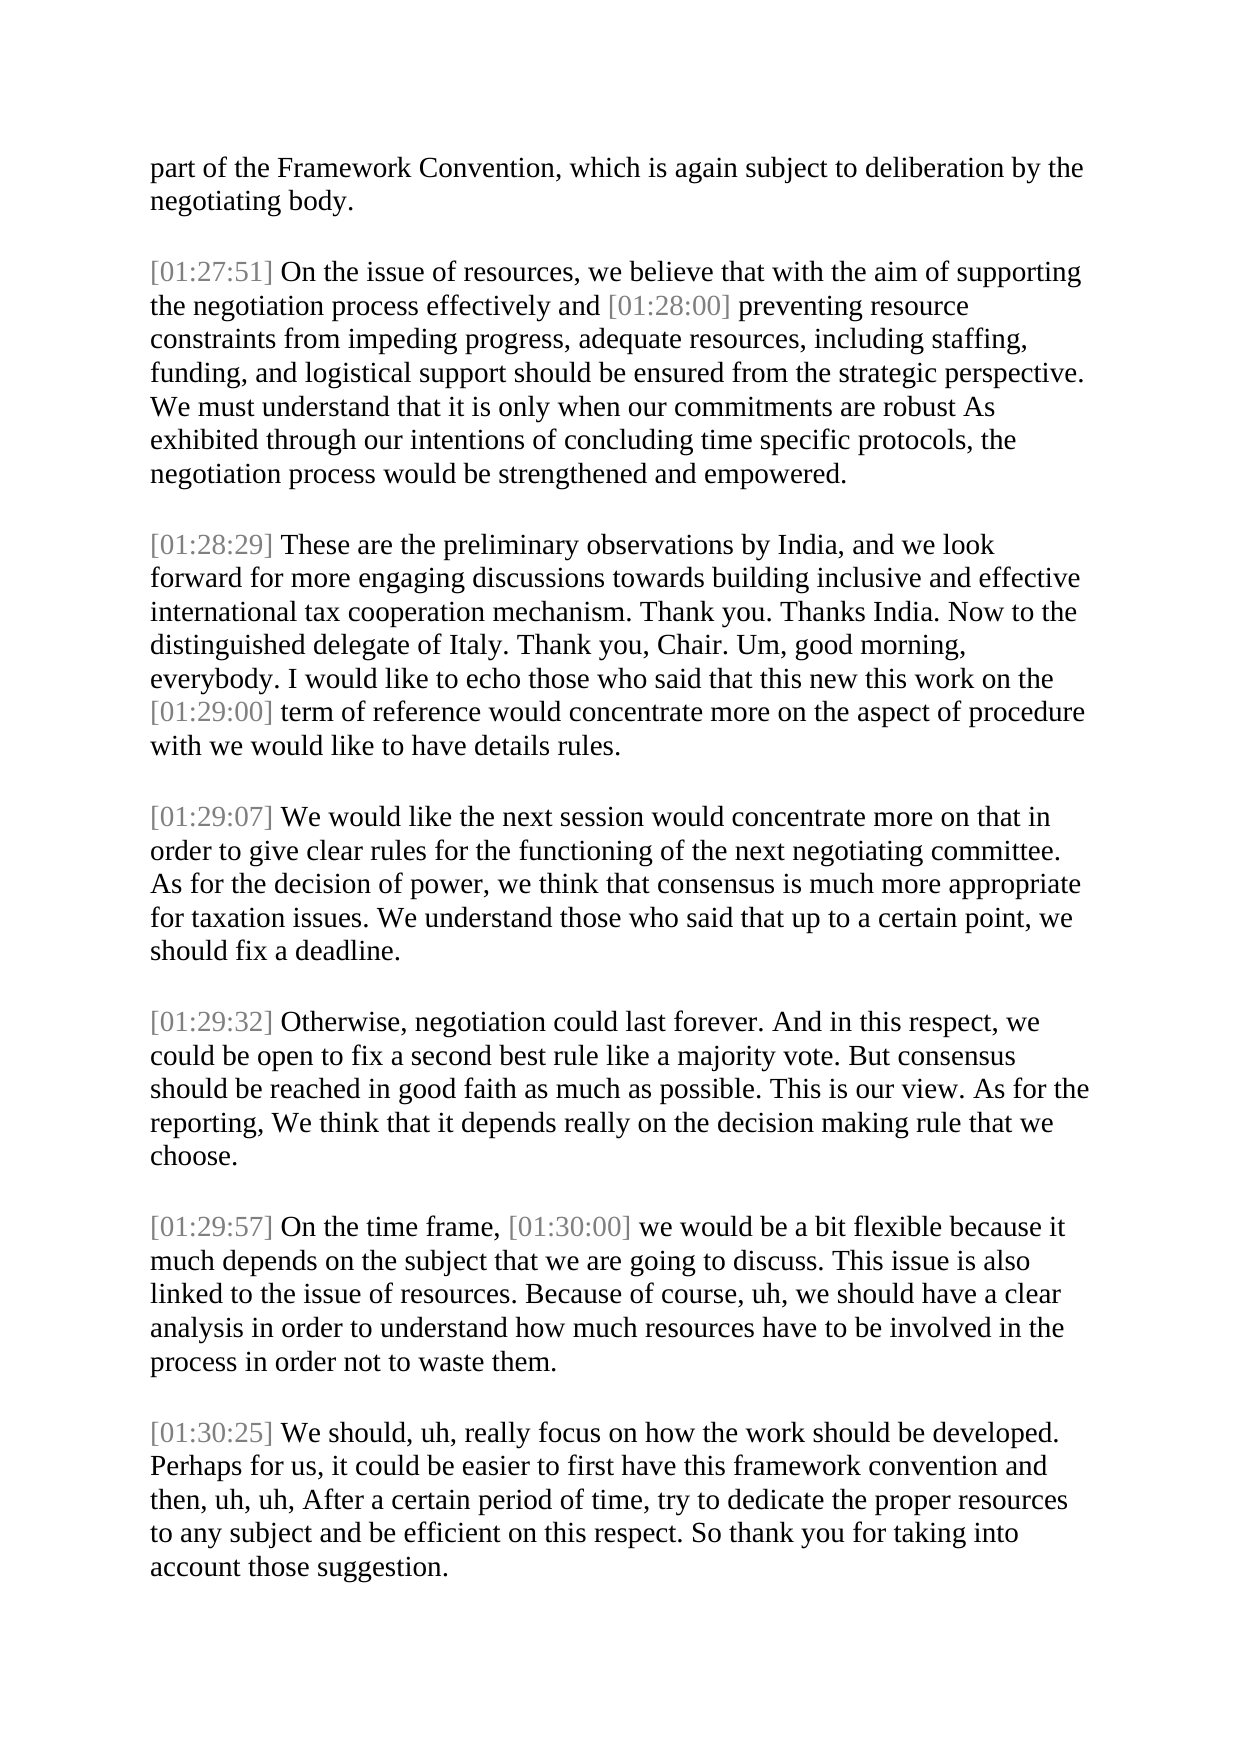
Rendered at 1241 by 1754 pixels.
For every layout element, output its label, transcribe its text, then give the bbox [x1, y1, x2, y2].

text [01:29:57] On the time frame, [01:30:00] we would be a bit flexible because it much depends on the subject that we are going to discuss. This issue is also linked to the issue of resources. Because of course, uh, we should have a clear analysis in order to understand how much resources have to be involved in the process in order not to waste them. [150, 1209, 1090, 1377]
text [150, 150, 1090, 217]
text [01:28:29] These are the preliminary observations by India, and we look forward for more engaging discussions towards building inclusive and effective international tax cooperation mechanism. Thank you. Thanks India. Now to the distinguished delegate of Italy. Thank you, Chair. Um, good morning, everybody. I would like to echo those who said that this new this work on the [01:29:00] term of reference would concentrate more on the aspect of procedure with we would like to have details rules. [150, 527, 1090, 762]
text [01:29:32] Otherwise, negotiation could last forever. And in this respect, we could be open to fix a second best rule like a majority vote. But consensus should be reached in good faith as much as possible. This is our view. As for the reporting, We think that it depends really on the decision making rule that we choose. [150, 1004, 1090, 1172]
text [01:30:25] We should, uh, really focus on how the work should be developed. Perhaps for us, it could be easier to first have this framework convention and then, uh, uh, After a certain period of time, try to dedicate the proper resources to any subject and be efficient on this respect. So thank you for taking into account those suggestion. [150, 1415, 1090, 1582]
text [01:29:07] We would like the next session would concentrate more on that in order to give clear rules for the functioning of the next negotiating committee. As for the decision of power, we think that consensus is much more appropriate for taxation issues. We understand those who said that up to a certain point, we should fix a deadline. [150, 799, 1090, 967]
text [01:27:51] On the issue of resources, we believe that with the aim of supporting the negotiation process effectively and [01:28:00] preventing resource constraints from impeding progress, adequate resources, including staffing, funding, and logistical support should be ensured from the strategic perspective. We must understand that it is only when our commitments are robust As exhibited through our intentions of concluding time specific protocols, the negotiation process would be strengthened and empowered. [150, 254, 1090, 489]
